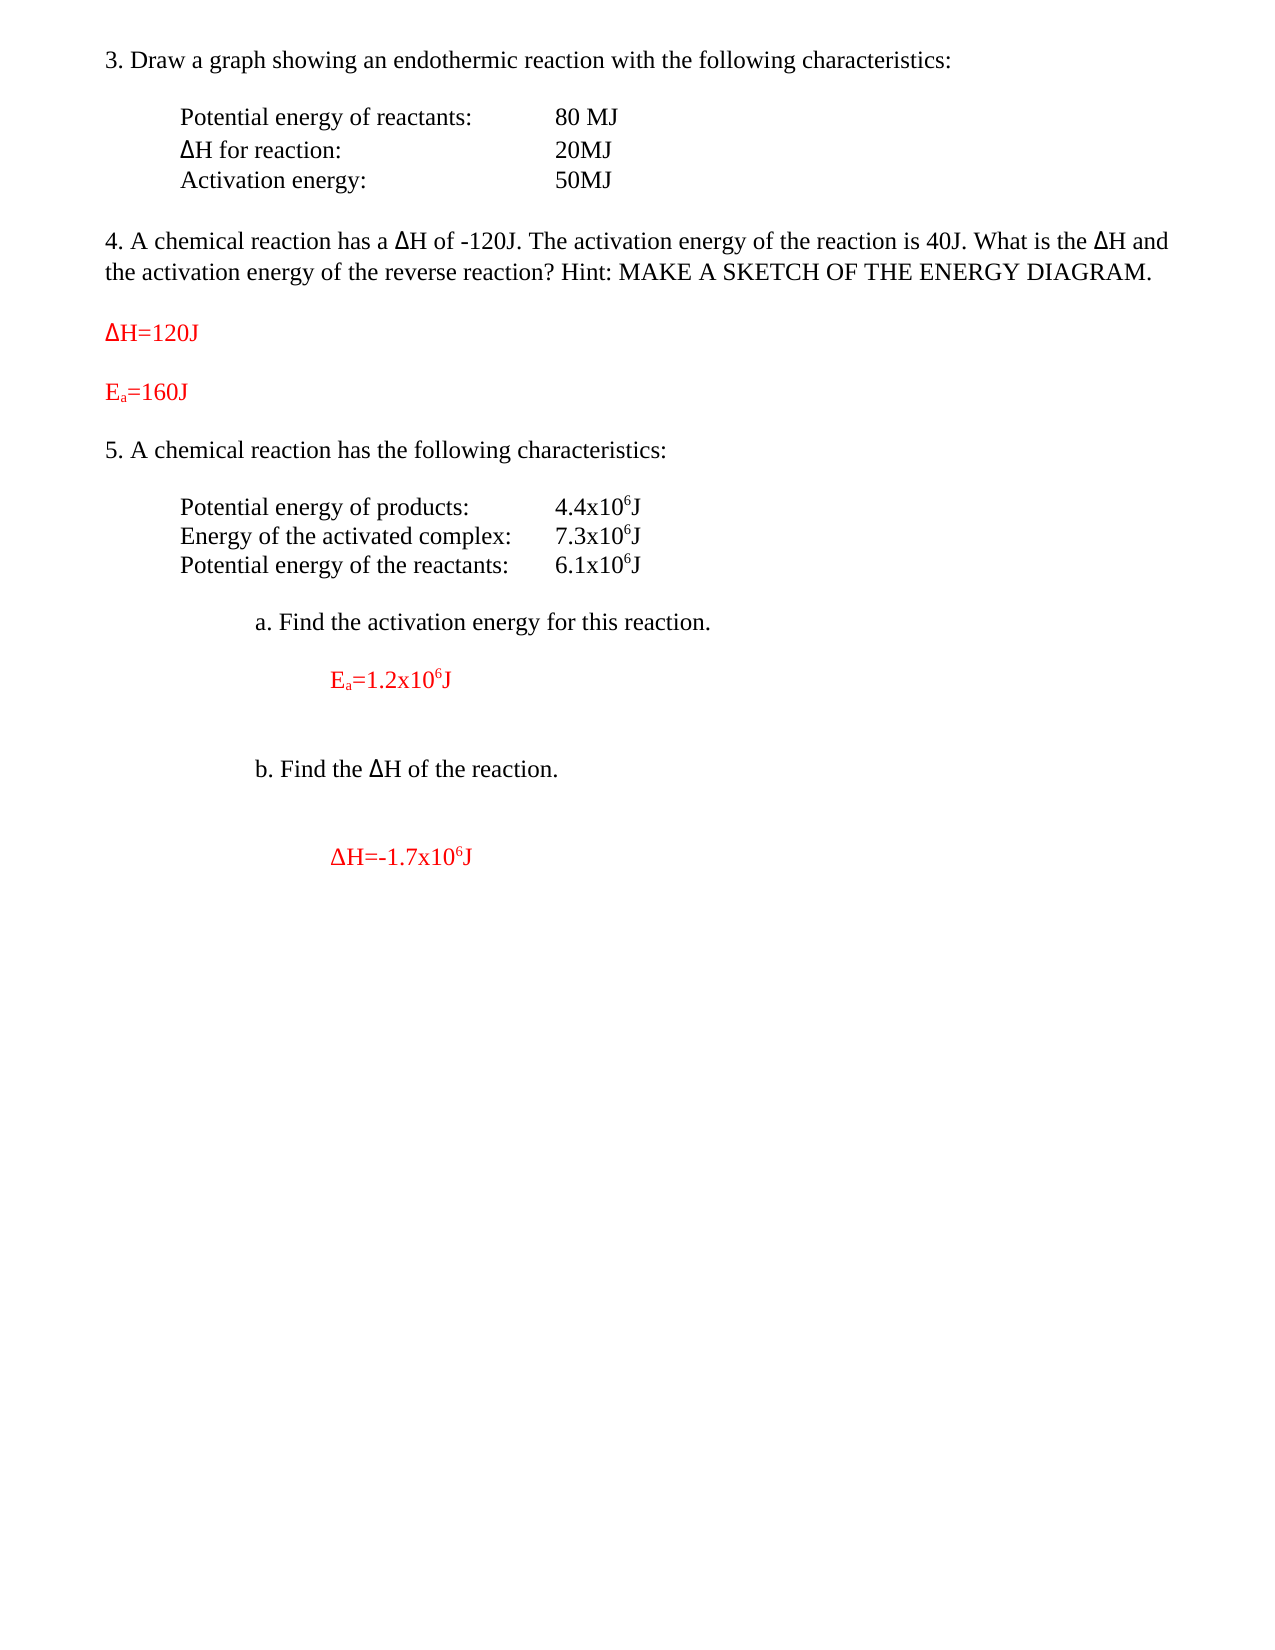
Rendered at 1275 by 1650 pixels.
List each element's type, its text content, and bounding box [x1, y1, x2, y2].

text b. Find the ΔH of the reaction. [105, 751, 1170, 785]
text Activation energy: 50MJ [105, 165, 1170, 194]
text ΔH=120J [105, 314, 1170, 348]
text 3. Draw a graph showing an endothermic reaction with the following characteristics: [105, 45, 1170, 74]
text ΔH for reaction: 20MJ [105, 131, 1170, 165]
text Ea=160J [105, 377, 1170, 406]
text Ea=1.2x106J [105, 665, 1170, 693]
text Potential energy of the reactants: 6.1x106J [105, 550, 1170, 578]
text Potential energy of products: 4.4x106J [105, 492, 1170, 521]
text 4. A chemical reaction has a ΔH of -120J. The activation energy of the reaction is 40J. What is the ΔH and the activation energy of the reverse reaction? Hint: MAKE A SKETCH OF THE ENERGY DIAGRAM. [105, 223, 1170, 286]
text 5. A chemical reaction has the following characteristics: [105, 435, 1170, 463]
text ΔH=-1.7x106J [105, 842, 1170, 871]
text Potential energy of reactants: 80 MJ [105, 102, 1170, 131]
text Energy of the activated complex: 7.3x106J [105, 521, 1170, 550]
text a. Find the activation energy for this reaction. [105, 607, 1170, 636]
